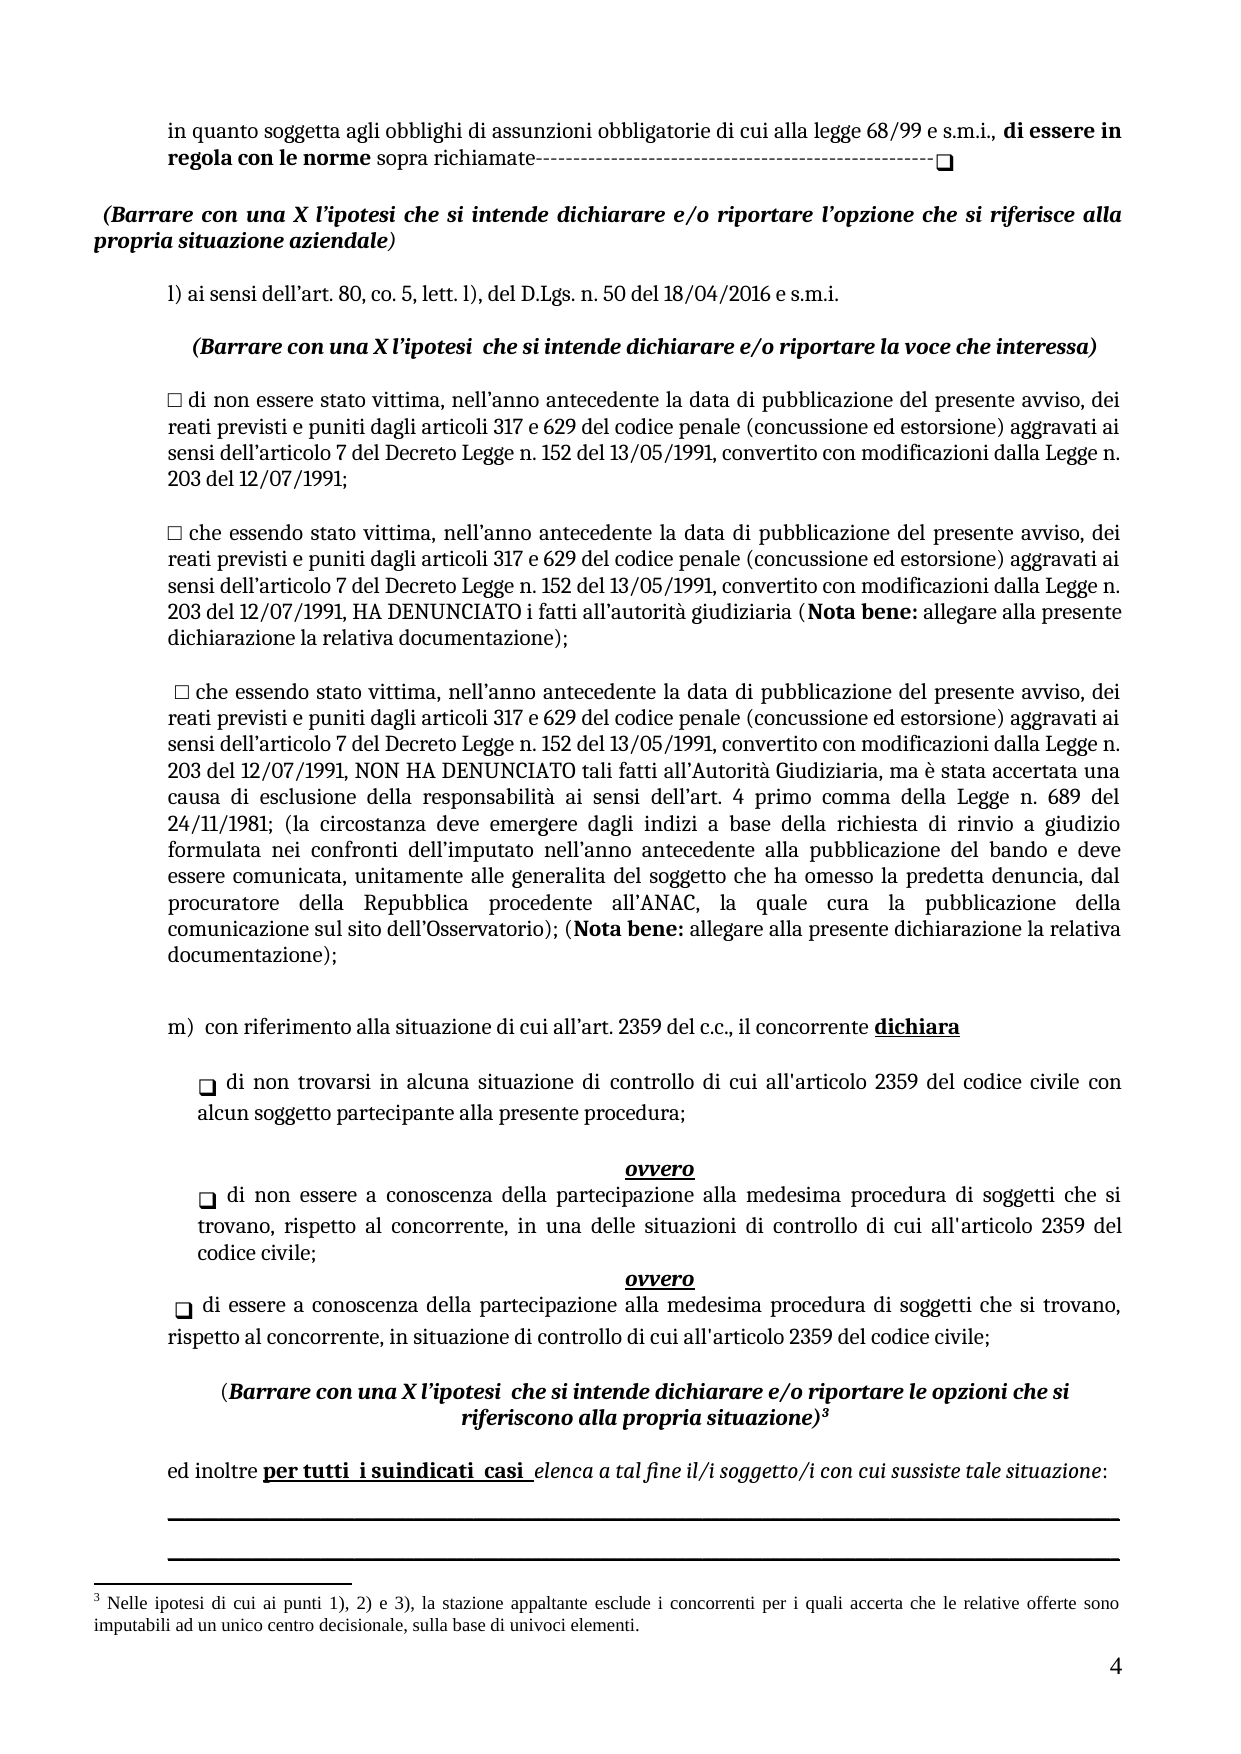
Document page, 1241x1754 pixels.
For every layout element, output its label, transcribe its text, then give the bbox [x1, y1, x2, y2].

text (Barrare con una X l’ipotesi che si intende dichiarare e/o riportare la voce che interessa) [168, 334, 1122, 360]
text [167, 1497, 1122, 1563]
text ed inoltre per tutti i suindicati casi elenca a tal fine il/i soggetto/i con cui sussiste tale situazione: [167, 1458, 1122, 1484]
text l) ai sensi dell’art. 80, co. 5, lett. l), del D.Lgs. n. 50 del 18/04/2016 e s.m.i. [168, 281, 1122, 307]
text □ che essendo stato vittima, nell’anno antecedente la data di pubblicazione del presente avviso, dei reati previsti e puniti dagli articoli 317 e 629 del codice penale (concussione ed estorsione) aggravati ai sensi dell’articolo 7 del Decreto Legge n. 152 del 13/05/1991, convertito con modificazioni dalla Legge n. 203 del 12/07/1991, HA DENUNCIATO i fatti all’autorità giudiziaria (Nota bene: allegare alla presente dichiarazione la relativa documentazione); [168, 519, 1122, 651]
text m) con riferimento alla situazione di cui all’art. 2359 del c.c., il concorrente dichiara [75, 1013, 1122, 1040]
text ovvero [197, 1266, 1122, 1292]
text (Barrare con una X l’ipotesi che si intende dichiarare e/o riportare l’opzione che si riferisce alla propria situazione aziendale) [94, 202, 1122, 255]
text di essere a conoscenza della partecipazione alla medesima procedura di soggetti che si trovano, rispetto al concorrente, in situazione di controllo di cui all'articolo 2359 del codice civile; [167, 1292, 1122, 1350]
text □ di non essere stato vittima, nell’anno antecedente la data di pubblicazione del presente avviso, dei reati previsti e puniti dagli articoli 317 e 629 del codice penale (concussione ed estorsione) aggravati ai sensi dell’articolo 7 del Decreto Legge n. 152 del 13/05/1991, convertito con modificazioni dalla Legge n. 203 del 12/07/1991; [168, 386, 1122, 493]
text (Barrare con una X l’ipotesi che si intende dichiarare e/o riportare le opzioni che si riferiscono alla propria situazione) [167, 1378, 1122, 1431]
text in quanto soggetta agli obblighi di assunzioni obbligatorie di cui alla legge 68/99 e s.m.i., di essere in regola con le norme sopra richiamate----------------------------------------------------- [167, 118, 1122, 176]
text □ che essendo stato vittima, nell’anno antecedente la data di pubblicazione del presente avviso, dei reati previsti e puniti dagli articoli 317 e 629 del codice penale (concussione ed estorsione) aggravati ai sensi dell’articolo 7 del Decreto Legge n. 152 del 13/05/1991, convertito con modificazioni dalla Legge n. 203 del 12/07/1991, NON HA DENUNCIATO tali fatti all’Autorità Giudiziaria, ma è stata accertata una causa di esclusione della responsabilità ai sensi dell’art. 4 primo comma della Legge n. 689 del 24/11/1981; (la circostanza deve emergere dagli indizi a base della richiesta di rinvio a giudizio formulata nei confronti dell’imputato nell’anno antecedente alla pubblicazione del bando e deve essere comunicata, unitamente alle generalita del soggetto che ha omesso la predetta denuncia, dal procuratore della Repubblica procedente all’ANAC, la quale cura la pubblicazione della comunicazione sul sito dell’Osservatorio); (Nota bene: allegare alla presente dichiarazione la relativa documentazione); [168, 678, 1122, 968]
text di non trovarsi in alcuna situazione di controllo di cui all'articolo 2359 del codice civile con alcun soggetto partecipante alla presente procedura; [197, 1069, 1122, 1127]
text ovvero [197, 1156, 1122, 1182]
text di non essere a conoscenza della partecipazione alla medesima procedura di soggetti che si trovano, rispetto al concorrente, in una delle situazioni di controllo di cui all'articolo 2359 del codice civile; [197, 1182, 1122, 1266]
